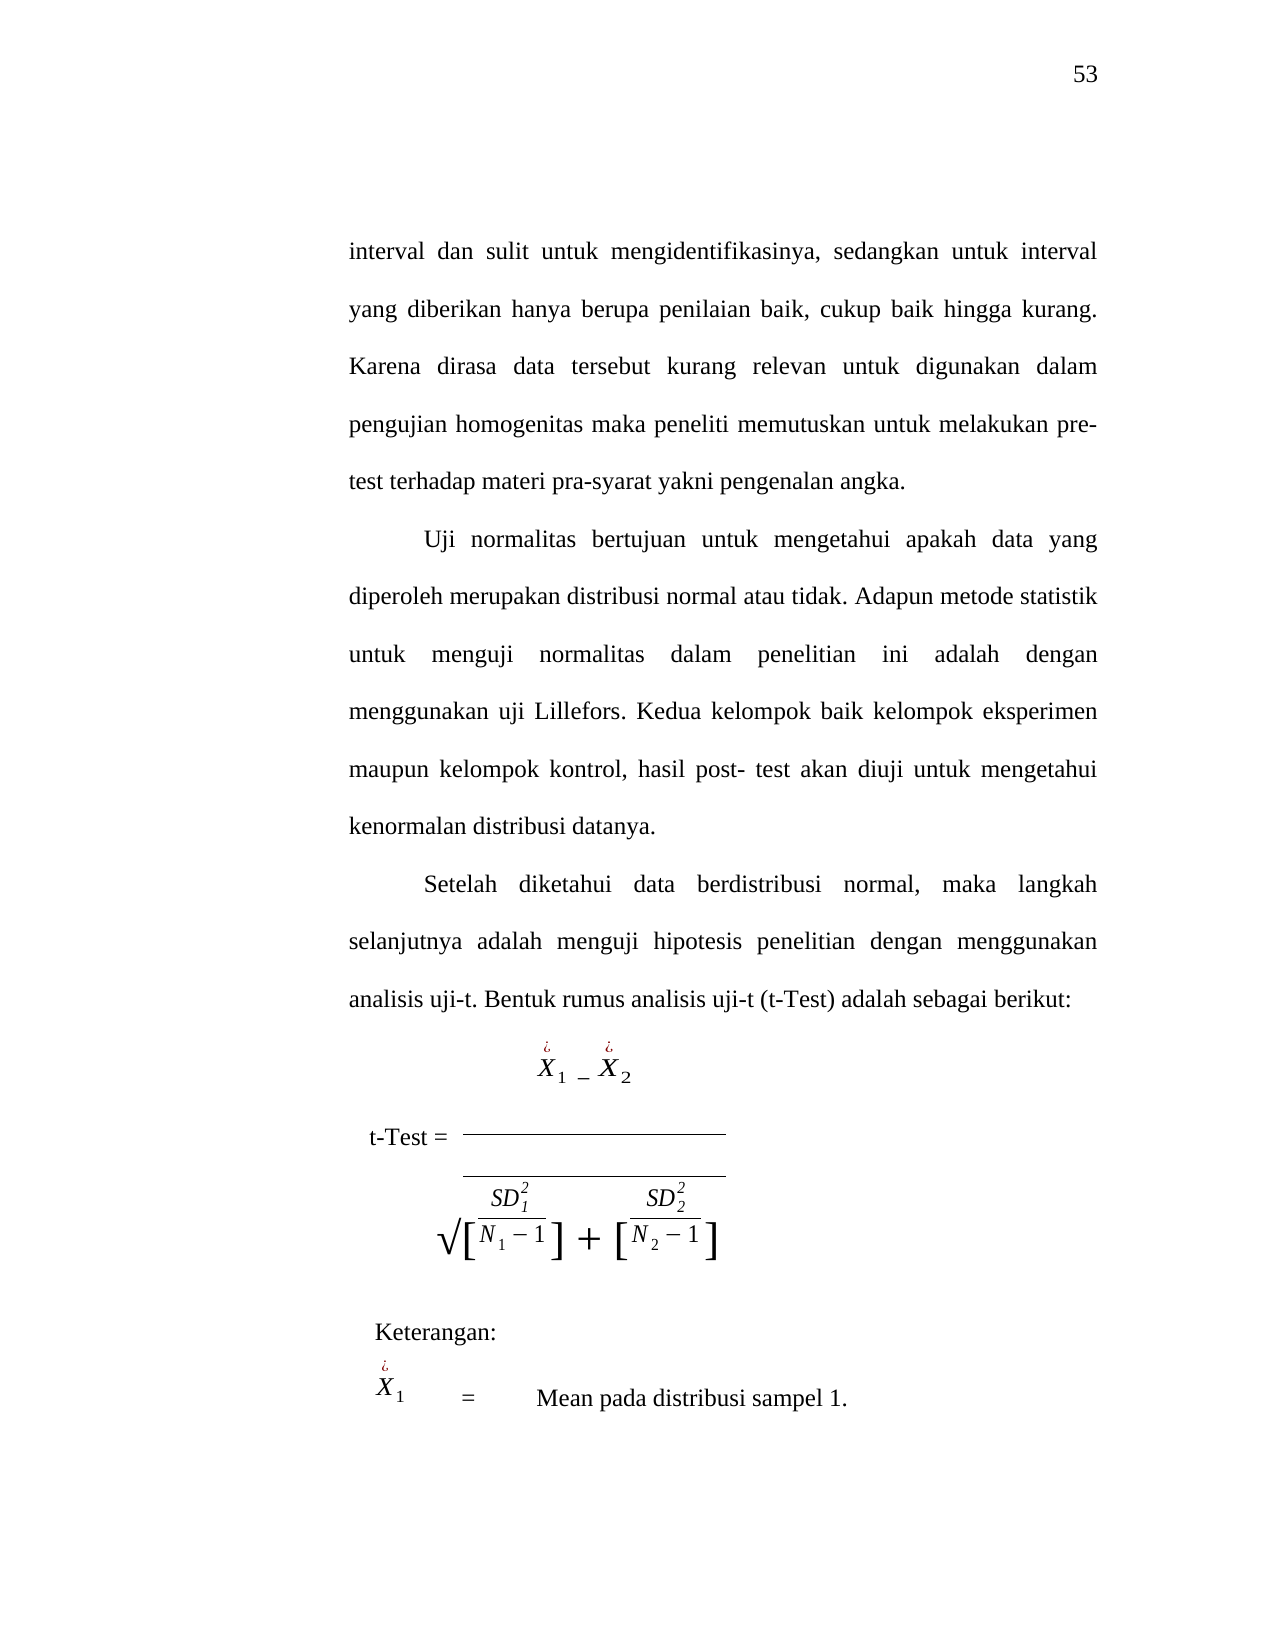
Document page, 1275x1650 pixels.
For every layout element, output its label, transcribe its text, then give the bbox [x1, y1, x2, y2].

list = Mean pada distribusi sampel 1. [374, 1360, 1098, 1412]
list Keterangan: [344, 1317, 1098, 1346]
list − [374, 1041, 1098, 1093]
list Setelah diketahui data berdistribusi normal, maka langkah selanjutnya adalah menguji hipotesis penelitian dengan menggunakan analisis uji-t. Bentuk rumus analisis uji-t (t-Test) adalah sebagai berikut: [348, 869, 1098, 1012]
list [348, 236, 1098, 495]
list t-Test = [282, 1122, 1098, 1151]
list Uji normalitas bertujuan untuk mengetahui apakah data yang diperoleh merupakan distribusi normal atau tidak. Adapun metode statistik untuk menguji normalitas dalam penelitian ini adalah dengan menggunakan uji Lillefors. Kedua kelompok baik kelompok eksperimen maupun kelompok kontrol, hasil post- test akan diuji untuk mengetahui kenormalan distribusi datanya. [348, 524, 1098, 840]
list √[] + [] [374, 1179, 1098, 1264]
